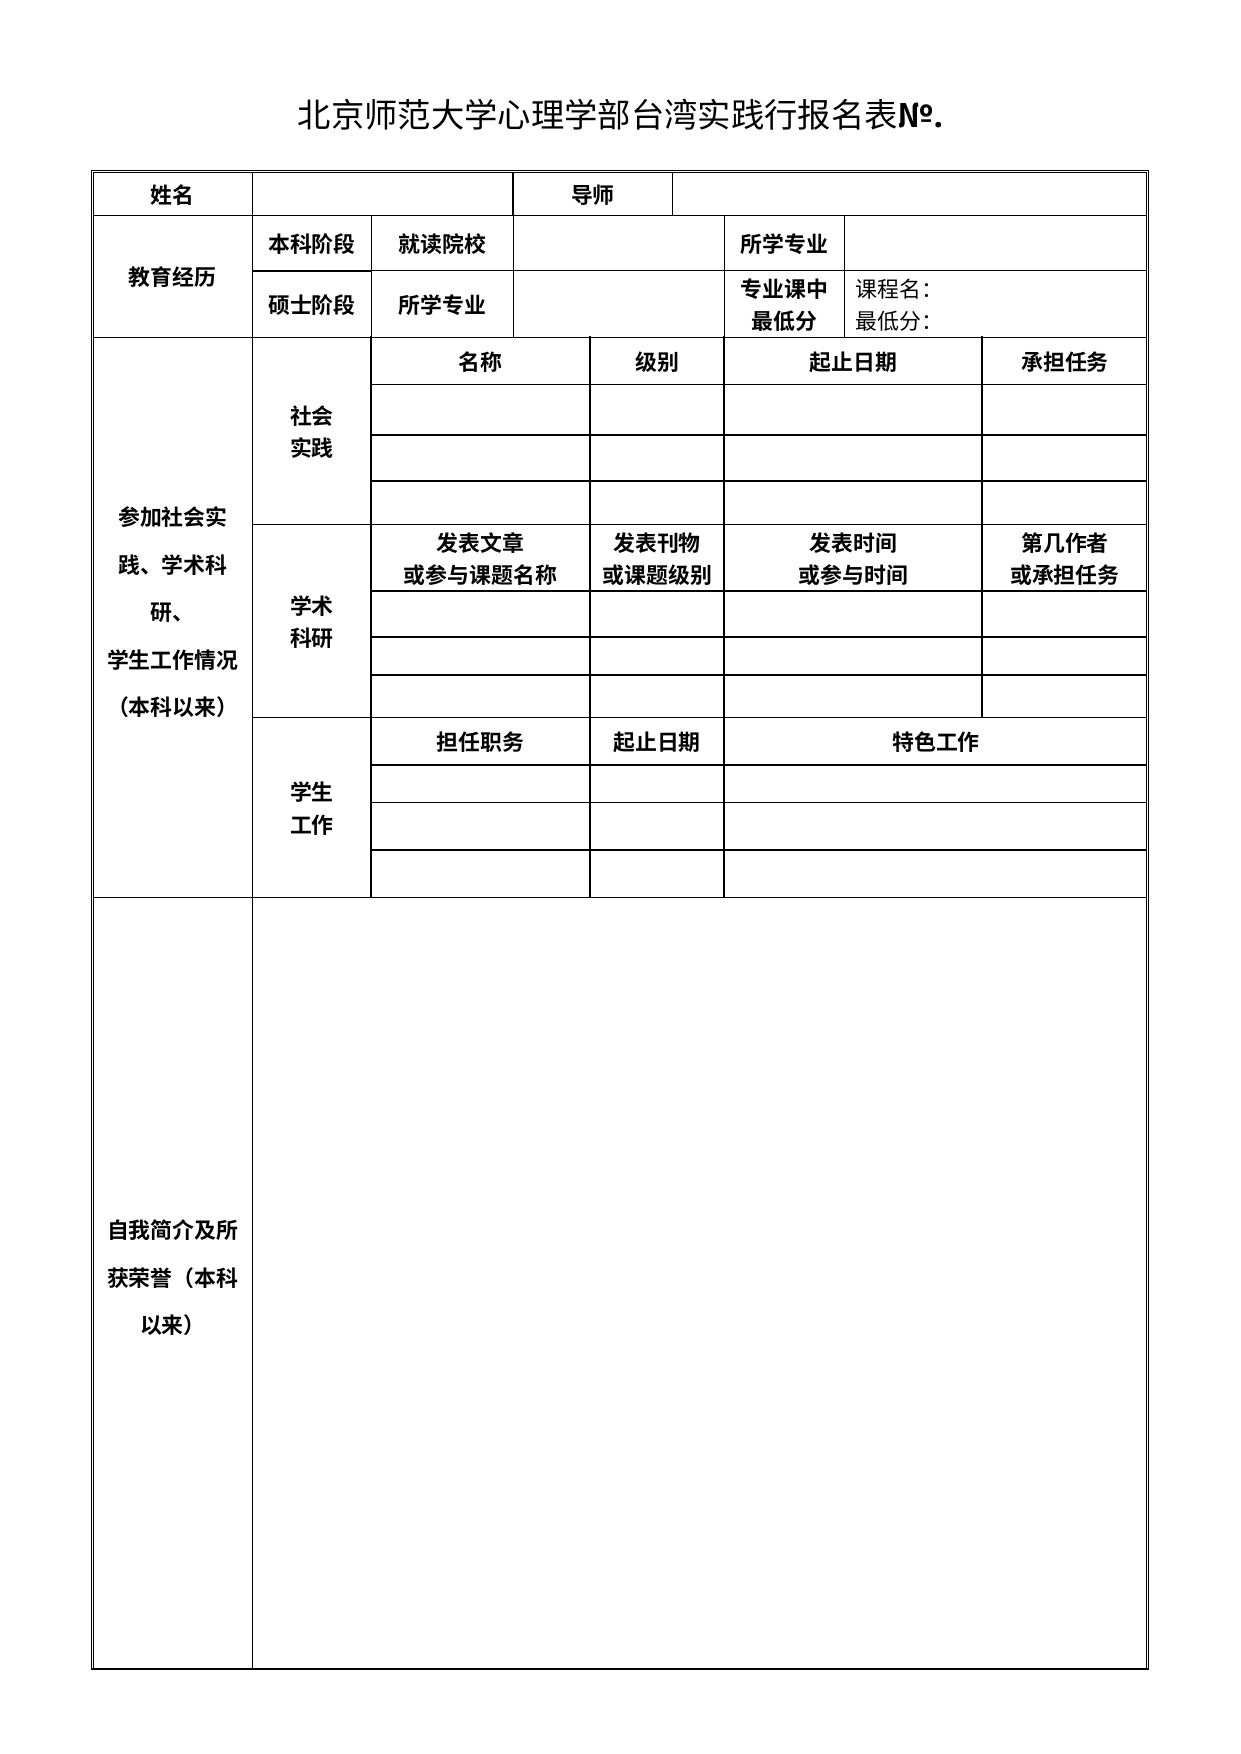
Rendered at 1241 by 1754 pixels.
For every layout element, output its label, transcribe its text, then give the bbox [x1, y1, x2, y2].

table_cell [591, 851, 723, 896]
table_cell 专业课中最低分 [725, 271, 844, 336]
table_cell [591, 385, 723, 434]
table_cell 发表文章 或参与课题名称 [372, 525, 589, 590]
table_cell [253, 898, 1146, 1668]
table_cell [983, 676, 1146, 717]
table_cell [983, 638, 1146, 674]
table_cell 担任职务 [372, 718, 589, 764]
table_cell 学生 工作 [253, 718, 370, 896]
table_cell 课程名： 最低分： [845, 271, 1146, 336]
table_cell [725, 638, 981, 674]
table_cell 硕士阶段 [253, 272, 371, 336]
table_cell 起止日期 [591, 718, 723, 764]
table_cell [591, 482, 723, 524]
table_cell [514, 271, 724, 336]
table_cell 特色工作 [725, 718, 1146, 764]
table_cell [725, 592, 981, 636]
table_cell 自我简介及所获荣誉（本科以来） [94, 898, 252, 1668]
table_cell [372, 851, 589, 896]
table_cell [372, 482, 589, 524]
table_cell 参加社会实践、学术科研、 学生工作情况 （本科以来） [94, 338, 252, 896]
table_cell [983, 385, 1146, 434]
table_cell 教育经历 [94, 216, 252, 336]
table_cell 所学专业 [372, 271, 513, 336]
table_cell 级别 [591, 338, 723, 384]
table_header [253, 173, 512, 214]
table_cell [983, 482, 1146, 524]
table_cell [372, 803, 589, 849]
table_cell 承担任务 [983, 338, 1146, 384]
table_cell [514, 216, 724, 270]
table_cell [372, 592, 589, 636]
text 北京师范大学心理学部台湾实践行报名表№. [112, 81, 1128, 146]
table_cell 就读院校 [372, 216, 513, 270]
table_cell 第几作者 或承担任务 [983, 525, 1146, 590]
table_cell [725, 766, 1146, 802]
table_cell [725, 803, 1146, 849]
table_cell [983, 592, 1146, 636]
table_cell 名称 [372, 338, 589, 384]
table_cell [591, 592, 723, 636]
table_cell [591, 803, 723, 849]
table_cell [372, 638, 589, 674]
table_cell [725, 851, 1146, 896]
table_header [673, 173, 1146, 214]
table_cell [591, 638, 723, 674]
table_cell [983, 436, 1146, 480]
table_cell 学术 科研 [253, 525, 370, 717]
table_cell [372, 436, 589, 480]
table_cell 所学专业 [725, 216, 844, 270]
table_cell 社会 实践 [253, 338, 370, 524]
table_cell [725, 385, 981, 434]
table_cell 起止日期 [725, 338, 981, 384]
table_cell [725, 482, 981, 524]
table_cell 发表刊物 或课题级别 [591, 525, 723, 590]
table_header 姓名 [94, 173, 252, 214]
table_cell [725, 436, 981, 480]
table_cell [372, 766, 589, 802]
table_cell 本科阶段 [253, 216, 371, 270]
table_cell [845, 216, 1146, 270]
table_cell [591, 766, 723, 802]
table_cell [372, 385, 589, 434]
table_cell [591, 676, 723, 717]
table_cell 发表时间 或参与时间 [725, 525, 981, 590]
table_cell [591, 436, 723, 480]
table_header 导师 [514, 173, 672, 214]
table_cell [725, 676, 981, 717]
table_cell [372, 676, 589, 717]
